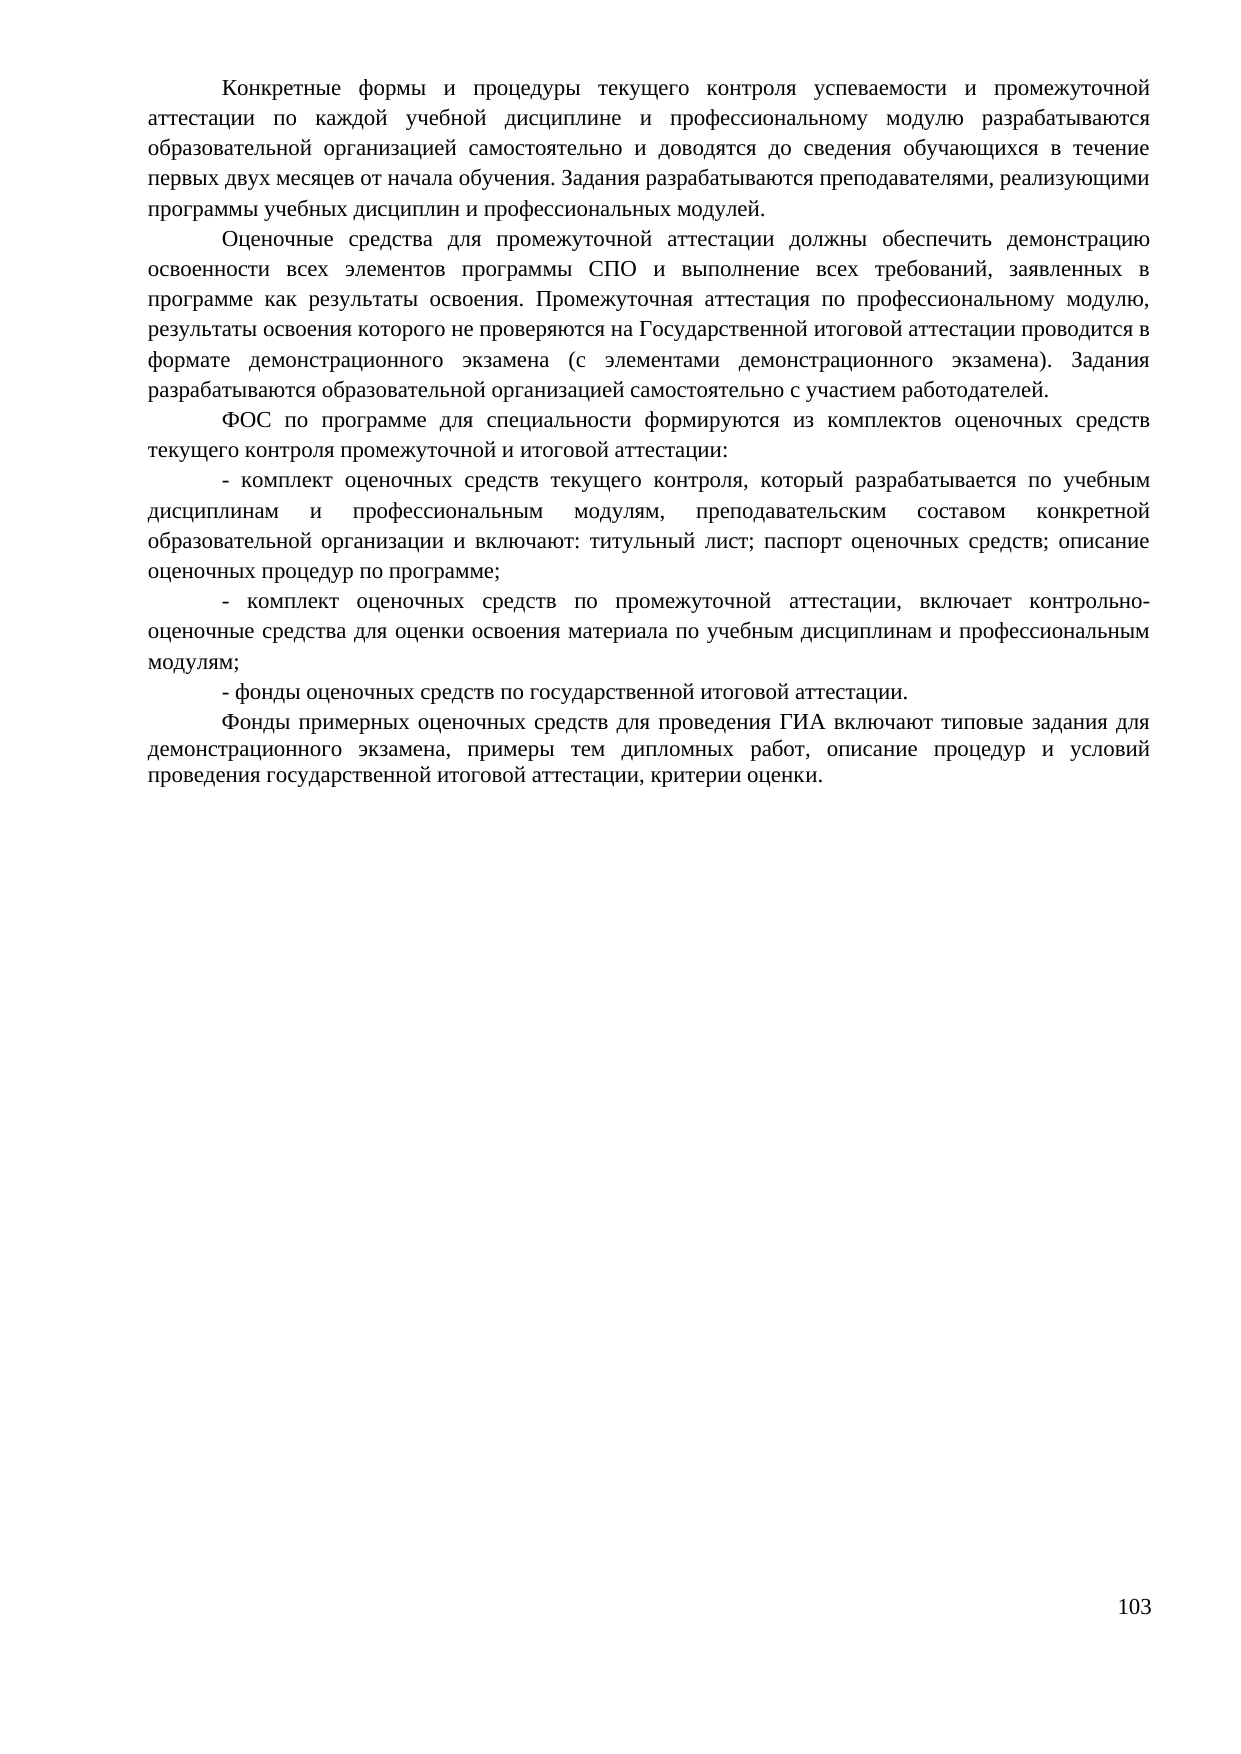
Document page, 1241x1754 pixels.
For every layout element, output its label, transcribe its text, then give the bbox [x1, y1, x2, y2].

text Оценочные средства для промежуточной аттестации должны обеспечить демонстрацию освоенности всех элементов программы СПО и выполнение всех требований, заявленных в программе как результаты освоения. Промежуточная аттестация по профессиональному модулю, результаты освоения которого не проверяются на Государственной итоговой аттестации проводится в формате демонстрационного экзамена (с элементами демонстрационного экзамена). Задания разрабатываются образовательной организацией самостоятельно с участием работодателей. [148, 225, 1152, 402]
text ФОС по программе для специальности формируются из комплектов оценочных средств текущего контроля промежуточной и итоговой аттестации: [148, 406, 1152, 463]
text - комплект оценочных средств по промежуточной аттестации, включает контрольно-оценочные средства для оценки освоения материала по учебным дисциплинам и профессиональным модулям; [148, 587, 1152, 674]
text Фонды примерных оценочных средств для проведения ГИА включают типовые задания для демонстрационного экзамена, примеры тем дипломных работ, описание процедур и условий проведения государственной итоговой аттестации, критерии оценки. [148, 708, 1152, 787]
text - комплект оценочных средств текущего контроля, который разрабатывается по учебным дисциплинам и профессиональным модулям, преподавательским составом конкретной образовательной организации и включают: титульный лист; паспорт оценочных средств; описание оценочных процедур по программе; [148, 467, 1152, 583]
text - фонды оценочных средств по государственной итоговой аттестации. [148, 678, 1152, 704]
text Конкретные формы и процедуры текущего контроля успеваемости и промежуточной аттестации по каждой учебной дисциплине и профессиональному модулю разрабатываются образовательной организацией самостоятельно и доводятся до сведения обучающихся в течение первых двух месяцев от начала обучения. Задания разрабатываются преподавателями, реализующими программы учебных дисциплин и профессиональных модулей. [148, 74, 1152, 221]
